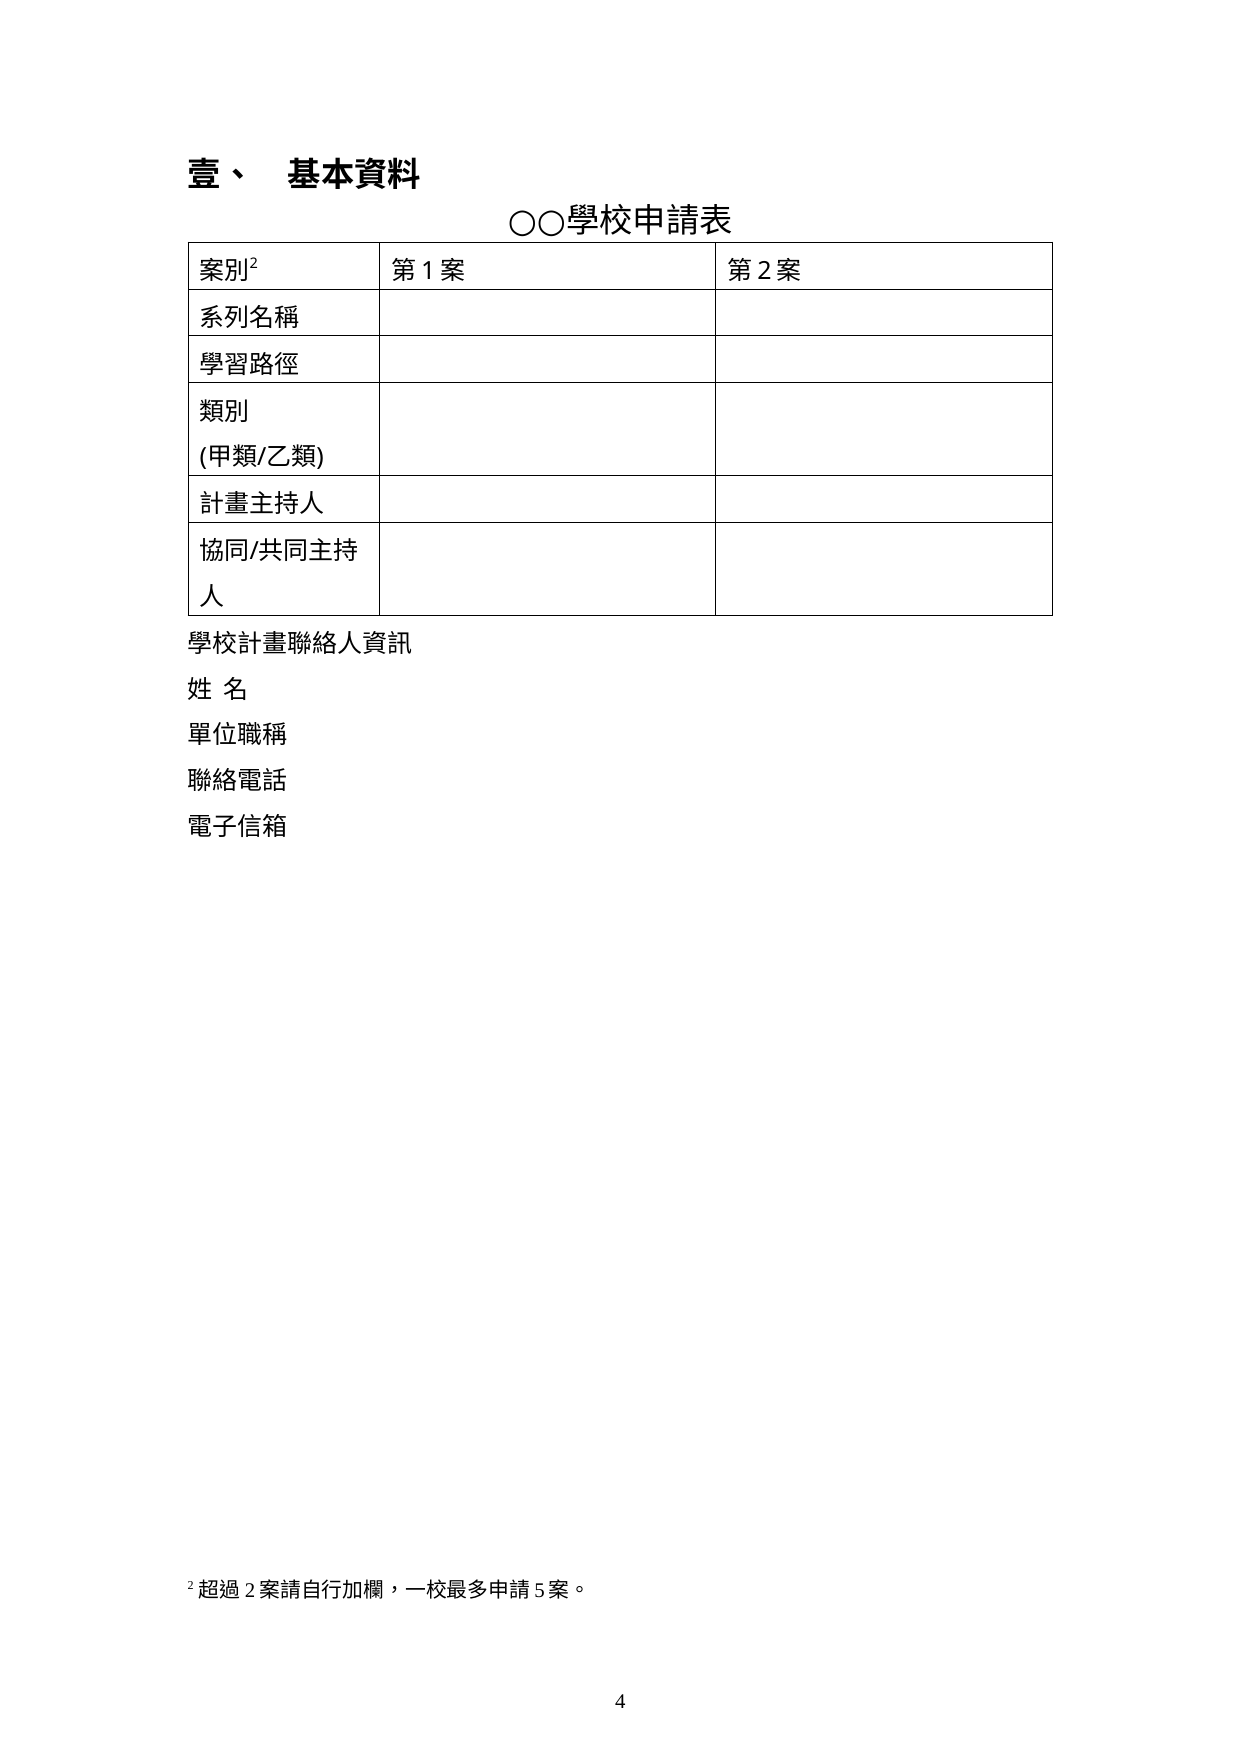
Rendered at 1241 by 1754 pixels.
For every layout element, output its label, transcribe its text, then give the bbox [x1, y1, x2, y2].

text 學校計畫聯絡人資訊 [187, 616, 1053, 661]
table_header 第1案 [380, 243, 715, 288]
text ○○學校申請表 [187, 196, 1053, 242]
text 電子信箱 [187, 799, 1053, 845]
subtitle 基本資料 [187, 150, 1053, 196]
table_cell [716, 290, 1052, 335]
table_cell [716, 383, 1052, 475]
table_cell 類別 (甲類/乙類) [189, 383, 379, 475]
table_cell [380, 523, 715, 614]
table_cell [380, 290, 715, 335]
table_cell [380, 336, 715, 382]
table_header 第2案 [716, 243, 1052, 288]
table_cell 計畫主持人 [189, 476, 379, 522]
table_header 案別 [189, 243, 379, 288]
text 姓 名 [187, 661, 1053, 707]
table_cell [380, 383, 715, 475]
table_cell [716, 523, 1052, 614]
table_cell [716, 336, 1052, 382]
table_cell [380, 476, 715, 522]
table_cell 協同/共同主持人 [189, 523, 379, 614]
table_cell [716, 476, 1052, 522]
text 聯絡電話 [187, 753, 1053, 799]
table_cell 系列名稱 [189, 290, 379, 335]
text 單位職稱 [187, 707, 1053, 753]
table_cell 學習路徑 [189, 336, 379, 382]
